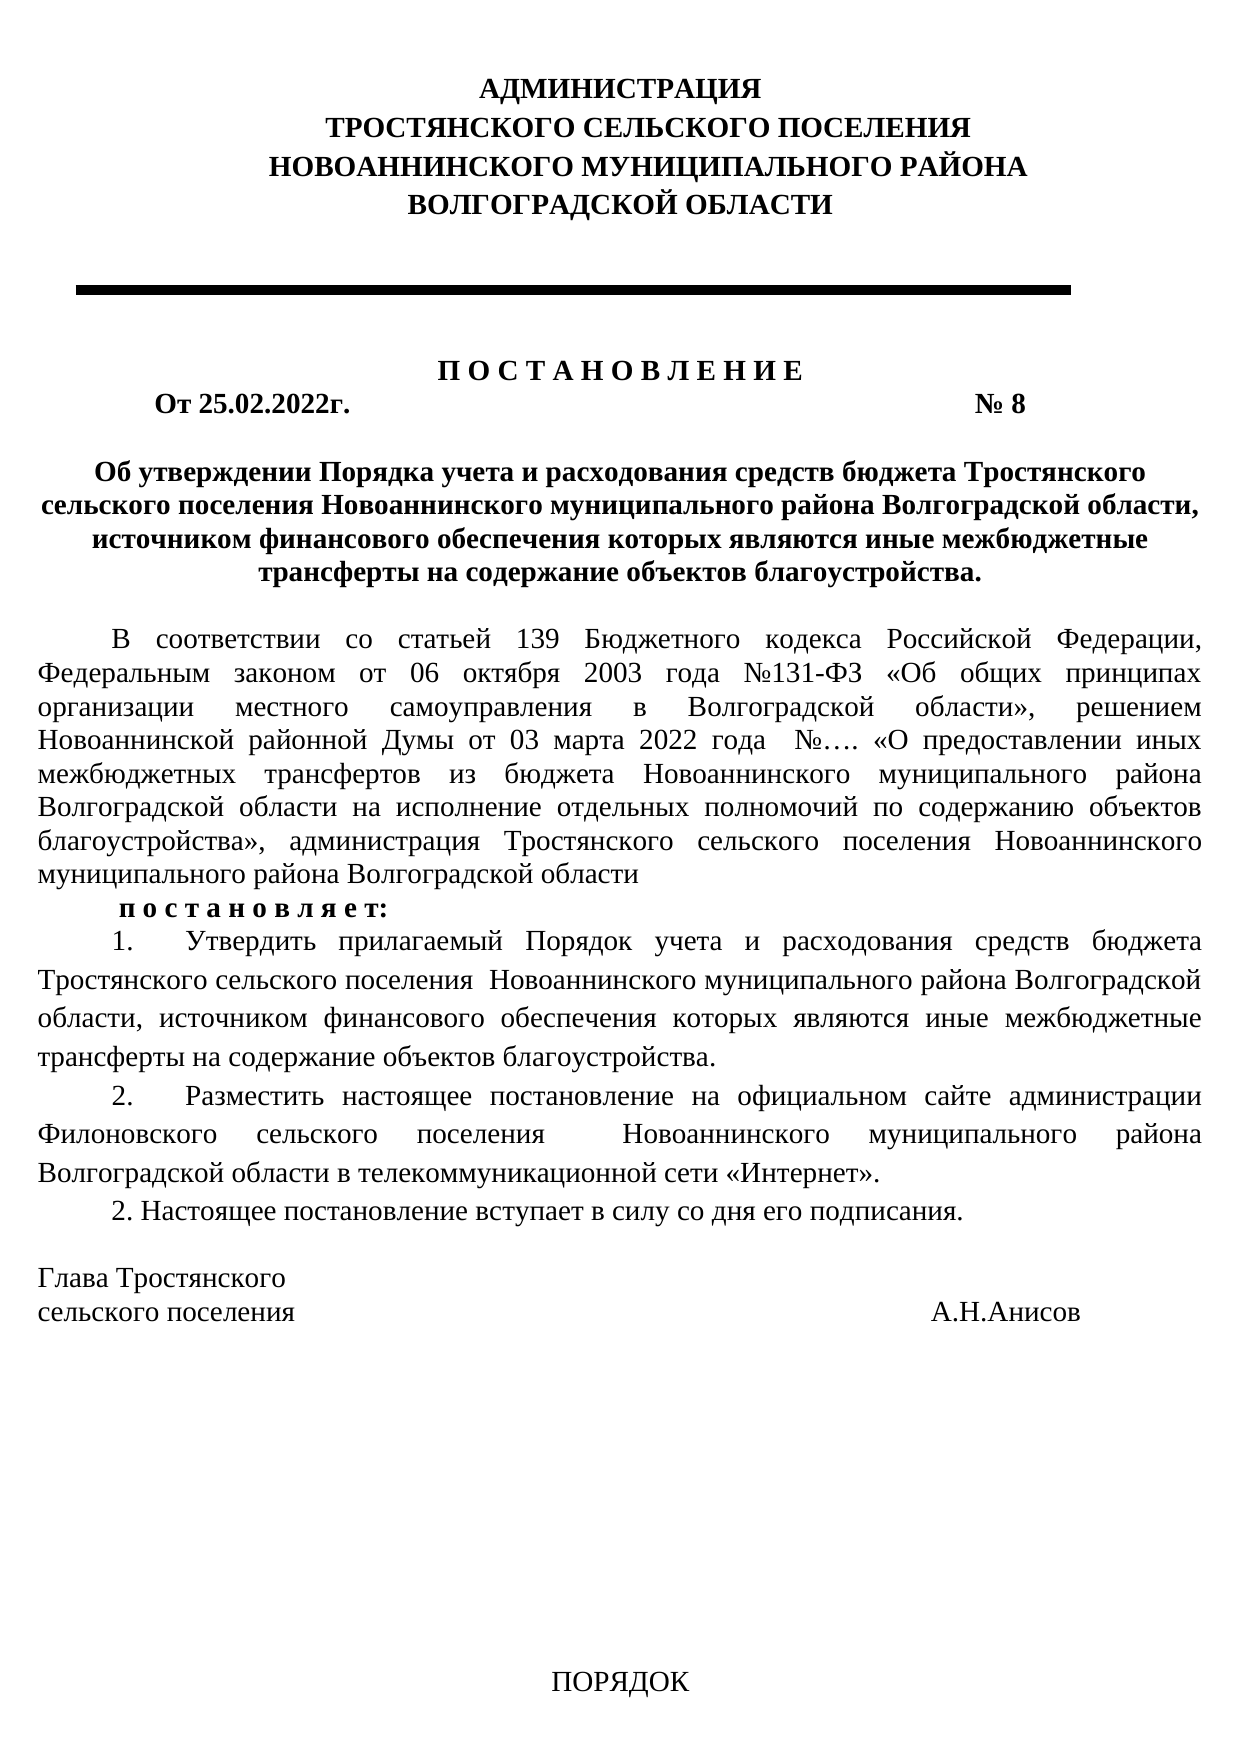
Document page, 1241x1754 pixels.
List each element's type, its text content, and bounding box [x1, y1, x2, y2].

list Разместить настоящее постановление на официальном сайте администрации Филоновского сельского поселения Новоаннинского муниципального района Волгоградской области в телекоммуникационной сети «Интернет». [37, 1078, 1203, 1188]
text 2. Настоящее постановление вступает в силу со дня его подписания. [37, 1193, 1203, 1227]
text П О С Т А Н О В Л Е Н И Е [37, 353, 1203, 386]
text ТРОСТЯНСКОГО СЕЛЬСКОГО ПОСЕЛЕНИЯ [37, 110, 1203, 144]
text ВОЛГОГРАДСКОЙ ОБЛАСТИ [37, 187, 1203, 221]
text п о с т а н о в л я е т: [37, 890, 1203, 923]
text НОВОАННИНСКОГО МУНИЦИПАЛЬНОГО РАЙОНА [37, 149, 1203, 182]
text В соответствии со статьей 139 Бюджетного кодекса Российской Федерации, Федеральным законом от 06 октября 2003 года №131-ФЗ «Об общих принципах организации местного самоуправления в Волгоградской области», решением Новоаннинской районной Думы от 03 марта 2022 года №…. «О предоставлении иных межбюджетных трансфертов из бюджета Новоаннинского муниципального района Волгоградской области на исполнение отдельных полномочий по содержанию объектов благоустройства», администрация Тростянского сельского поселения Новоаннинского муниципального района Волгоградской области [37, 622, 1203, 890]
text Глава Тростянского [37, 1260, 1203, 1294]
text ПОРЯДОК [37, 1664, 1203, 1697]
list Утвердить прилагаемый Порядок учета и расходования средств бюджета Тростянского сельского поселения Новоаннинского муниципального района Волгоградской области, источником финансового обеспечения которых являются иные межбюджетные трансферты на содержание объектов благоустройства. [37, 923, 1203, 1073]
text От 25.02.2022г. № 8 [37, 386, 1203, 420]
text сельского поселения А.Н.Анисов [37, 1294, 1203, 1327]
text Об утверждении Порядка учета и расходования средств бюджета Тростянского сельского поселения Новоаннинского муниципального района Волгоградской области, источником финансового обеспечения которых являются иные межбюджетные трансферты на содержание объектов благоустройства. [37, 454, 1203, 588]
text АДМИНИСТРАЦИЯ [37, 72, 1203, 105]
